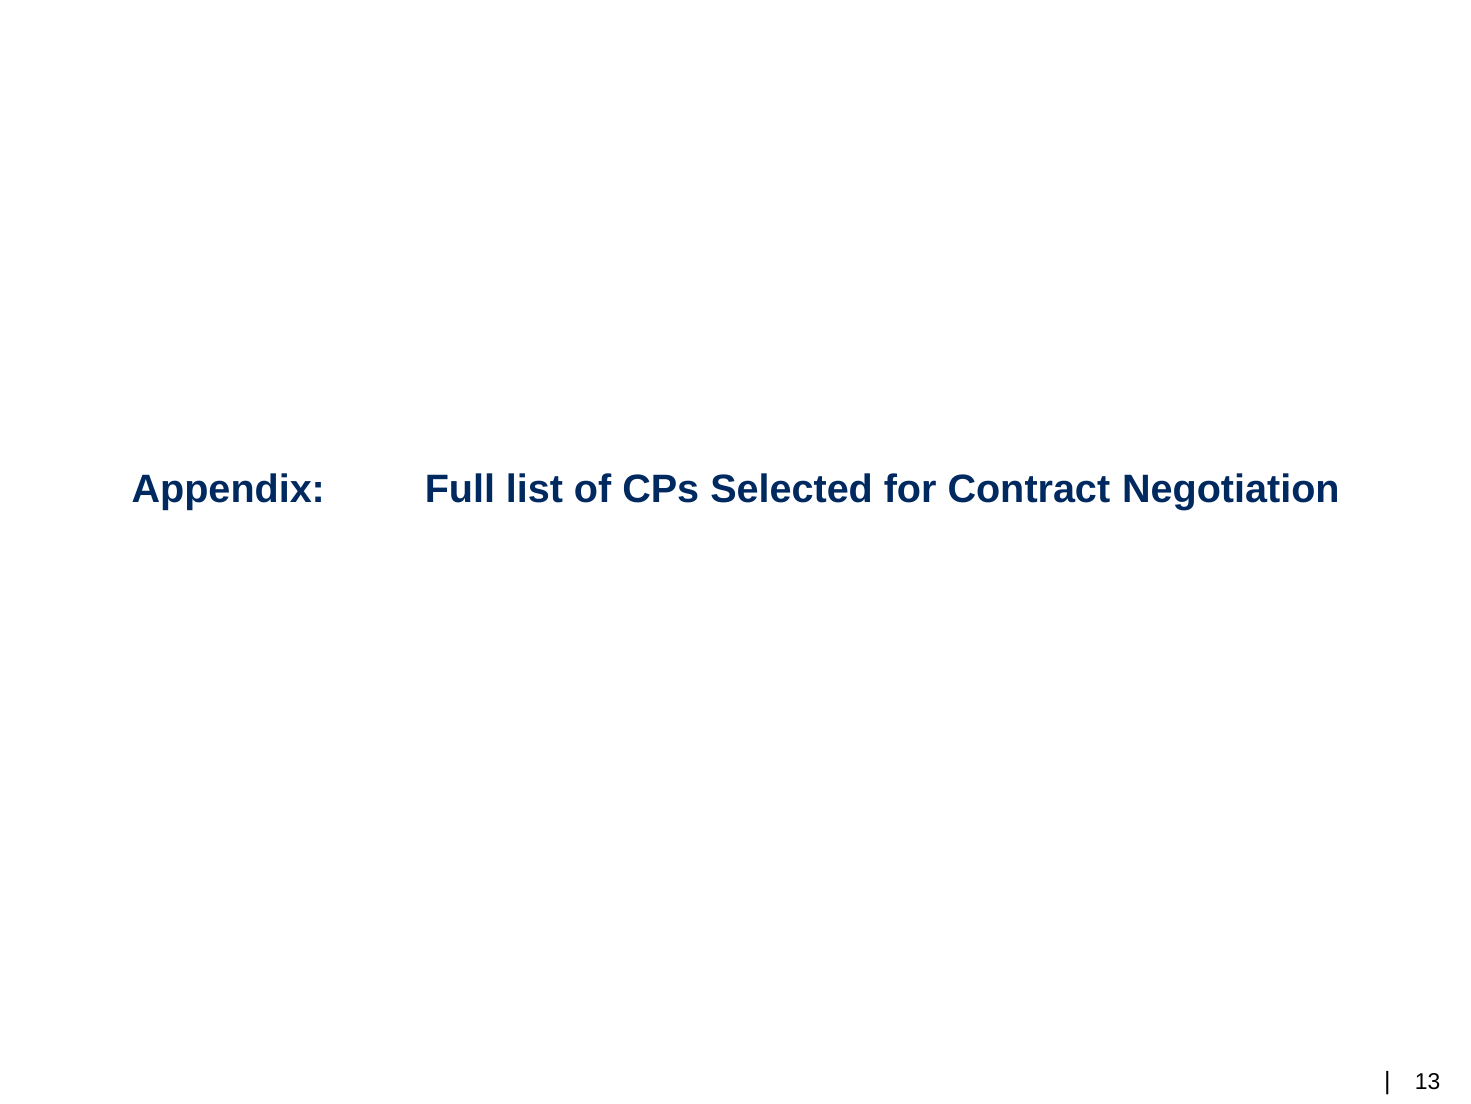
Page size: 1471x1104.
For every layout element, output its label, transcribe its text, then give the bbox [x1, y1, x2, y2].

subtitle Appendix: Full list of CPs Selected for Contract Negotiation [131, 465, 1450, 511]
